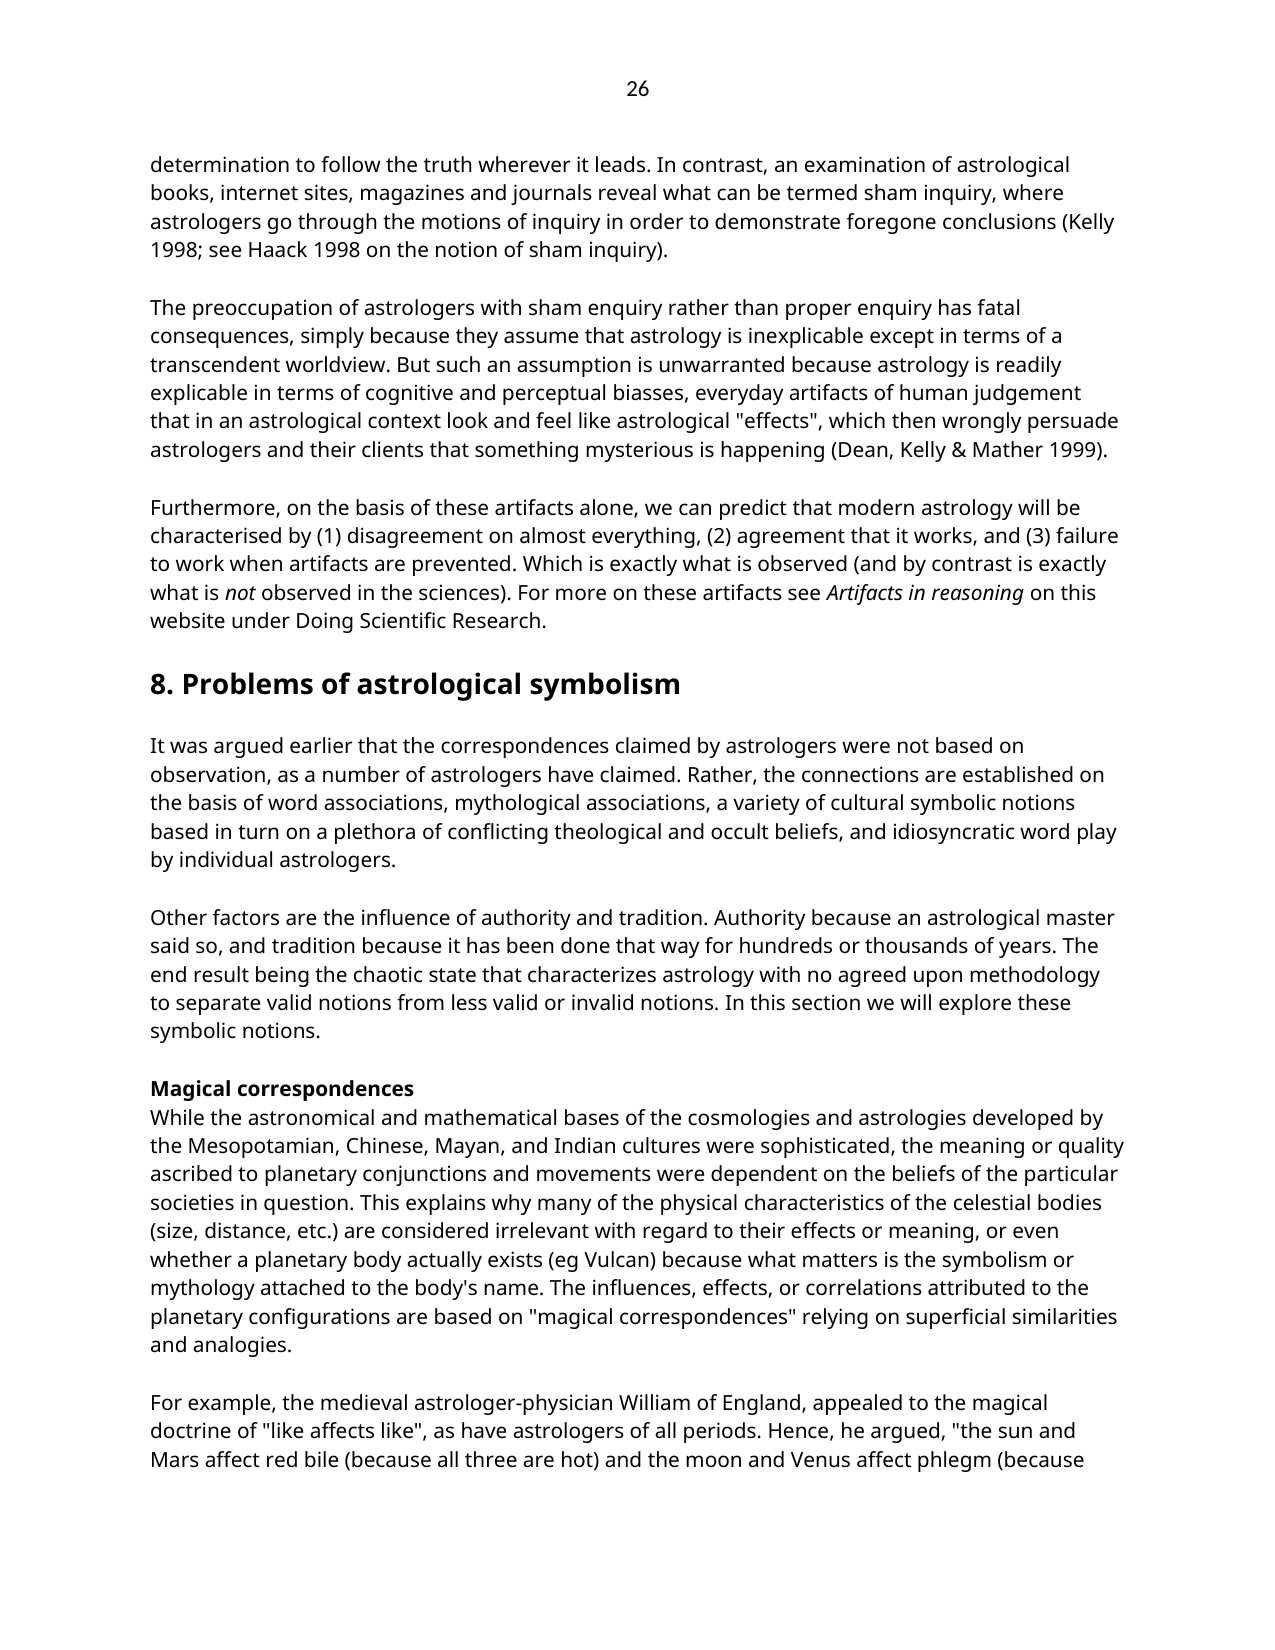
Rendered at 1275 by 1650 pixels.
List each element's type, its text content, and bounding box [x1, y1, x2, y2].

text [150, 1388, 1125, 1473]
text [150, 150, 1125, 264]
text Magical correspondences While the astronomical and mathematical bases of the cosmologies and astrologies developed by the Mesopotamian, Chinese, Mayan, and Indian cultures were sophisticated, the meaning or quality ascribed to planetary conjunctions and movements were dependent on the beliefs of the particular societies in question. This explains why many of the physical characteristics of the celestial bodies (size, distance, etc.) are considered irrelevant with regard to their effects or meaning, or even whether a planetary body actually exists (eg Vulcan) because what matters is the symbolism or mythology attached to the body's name. The influences, effects, or correlations attributed to the planetary configurations are based on "magical correspondences" relying on superficial similarities and analogies. [150, 1074, 1125, 1359]
text Furthermore, on the basis of these artifacts alone, we can predict that modern astrology will be characterised by (1) disagreement on almost everything, (2) agreement that it works, and (3) failure to work when artifacts are prevented. Which is exactly what is observed (and by contrast is exactly what is not observed in the sciences). For more on these artifacts see Artifacts in reasoning on this website under Doing Scientific Research. [150, 493, 1125, 635]
text 8. Problems of astrological symbolism [150, 664, 1125, 702]
text Other factors are the influence of authority and tradition. Authority because an astrological master said so, and tradition because it has been done that way for hundreds or thousands of years. The end result being the chaotic state that characterizes astrology with no agreed upon methodology to separate valid notions from less valid or invalid notions. In this section we will explore these symbolic notions. [150, 903, 1125, 1045]
text It was argued earlier that the correspondences claimed by astrologers were not based on observation, as a number of astrologers have claimed. Rather, the connections are established on the basis of word associations, mythological associations, a variety of cultural symbolic notions based in turn on a plethora of conflicting theological and occult beliefs, and idiosyncratic word play by individual astrologers. [150, 732, 1125, 874]
text The preoccupation of astrologers with sham enquiry rather than proper enquiry has fatal consequences, simply because they assume that astrology is inexplicable except in terms of a transcendent worldview. But such an assumption is unwarranted because astrology is readily explicable in terms of cognitive and perceptual biasses, everyday artifacts of human judgement that in an astrological context look and feel like astrological "effects", which then wrongly persuade astrologers and their clients that something mysterious is happening (Dean, Kelly & Mather 1999). [150, 293, 1125, 463]
